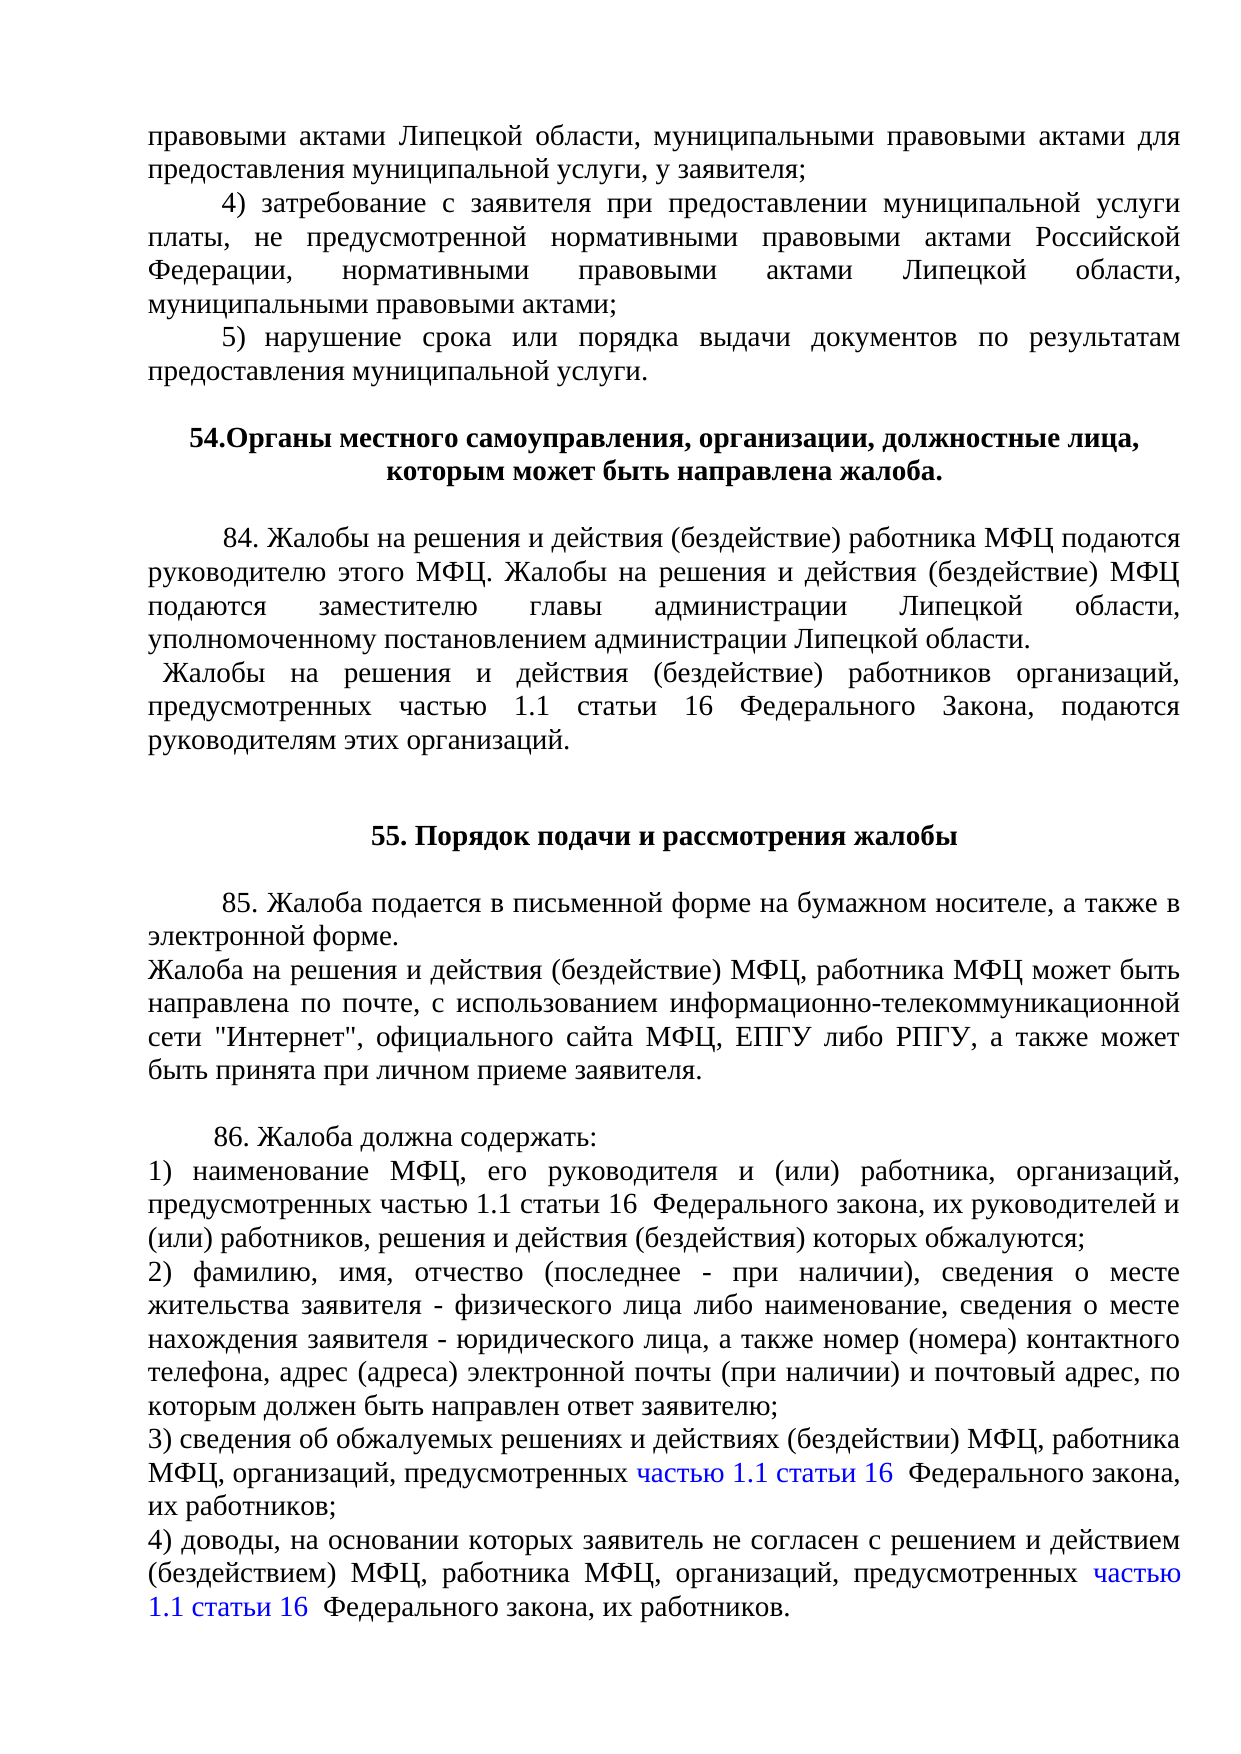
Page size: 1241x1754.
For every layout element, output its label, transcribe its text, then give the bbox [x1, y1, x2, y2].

text 55. Порядок подачи и рассмотрения жалобы [148, 818, 1181, 851]
text 4) затребование с заявителя при предоставлении муниципальной услуги платы, не предусмотренной нормативными правовыми актами Российской Федерации, нормативными правовыми актами Липецкой области, муниципальными правовыми актами; [148, 185, 1181, 319]
text Жалобы на решения и действия (бездействие) работников организаций, предусмотренных частью 1.1 статьи 16 Федерального Закона, подаются руководителям этих организаций. [148, 655, 1181, 755]
text 2) фамилию, имя, отчество (последнее - при наличии), сведения о месте жительства заявителя - физического лица либо наименование, сведения о месте нахождения заявителя - юридического лица, а также номер (номера) контактного телефона, адрес (адреса) электронной почты (при наличии) и почтовый адрес, по которым должен быть направлен ответ заявителю; [148, 1254, 1181, 1421]
text 86. Жалоба должна содержать: [148, 1119, 1181, 1153]
text 5) нарушение срока или порядка выдачи документов по результатам предоставления муниципальной услуги. [148, 319, 1181, 386]
text Жалоба на решения и действия (бездействие) МФЦ, работника МФЦ может быть направлена по почте, с использованием информационно-телекоммуникационной сети "Интернет", официального сайта МФЦ, ЕПГУ либо РПГУ, а также может быть принята при личном приеме заявителя. [148, 952, 1181, 1086]
text 54.Органы местного самоуправления, организации, должностные лица, которым может быть направлена жалоба. [148, 420, 1181, 487]
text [148, 118, 1181, 185]
text 1) наименование МФЦ, его руководителя и (или) работника, организаций, предусмотренных частью 1.1 статьи 16 Федерального закона, их руководителей и (или) работников, решения и действия (бездействия) которых обжалуются; [148, 1153, 1181, 1254]
text 3) сведения об обжалуемых решениях и действиях (бездействии) МФЦ, работника МФЦ, организаций, предусмотренных частью 1.1 статьи 16 Федерального закона, их работников; [148, 1421, 1181, 1522]
text 85. Жалоба подается в письменной форме на бумажном носителе, а также в электронной форме. [148, 885, 1181, 952]
text 84. Жалобы на решения и действия (бездействие) работника МФЦ подаются руководителю этого МФЦ. Жалобы на решения и действия (бездействие) МФЦ подаются заместителю главы администрации Липецкой области, уполномоченному постановлением администрации Липецкой области. [148, 521, 1181, 655]
text 4) доводы, на основании которых заявитель не согласен с решением и действием (бездействием) МФЦ, работника МФЦ, организаций, предусмотренных частью 1.1 статьи 16 Федерального закона, их работников. [148, 1522, 1181, 1623]
